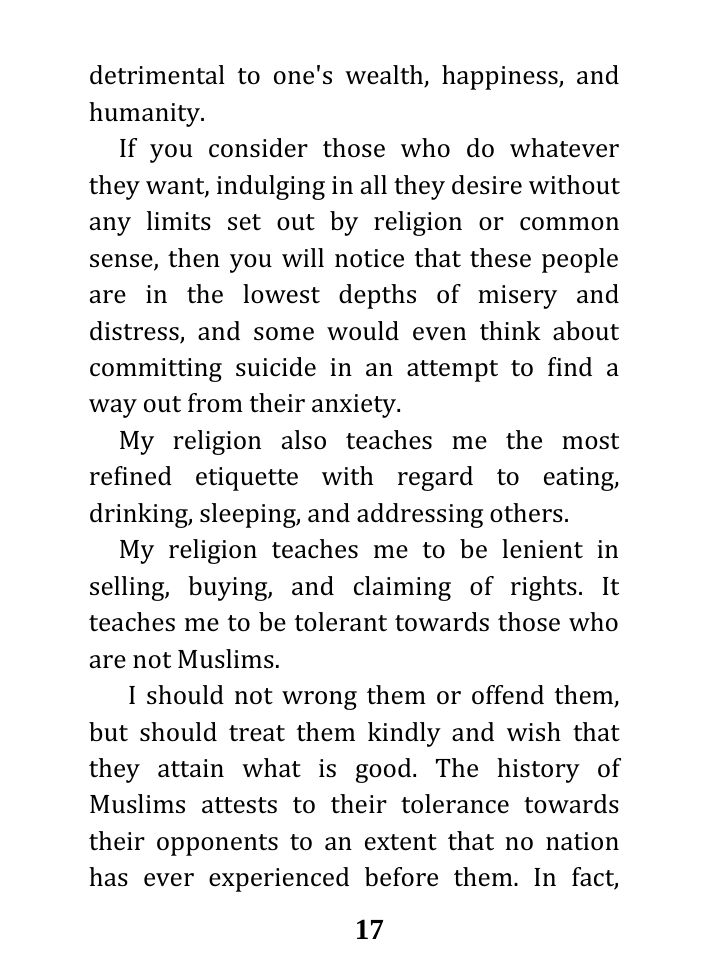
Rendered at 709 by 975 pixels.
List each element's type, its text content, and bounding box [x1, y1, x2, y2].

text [89, 679, 620, 893]
text If you consider those who do whatever they want, indulging in all they desire without any limits set out by religion or common sense, then you will notice that these people are in the lowest depths of misery and distress, and some would even think about committing suicide in an attempt to find a way out from their anxiety. [89, 132, 620, 419]
text My religion teaches me to be lenient in selling, buying, and claiming of rights. It teaches me to be tolerant towards those who are not Muslims. [89, 533, 620, 674]
text My religion also teaches me the most refined etiquette with regard to eating, drinking, sleeping, and addressing others. [89, 424, 620, 528]
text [89, 59, 620, 127]
